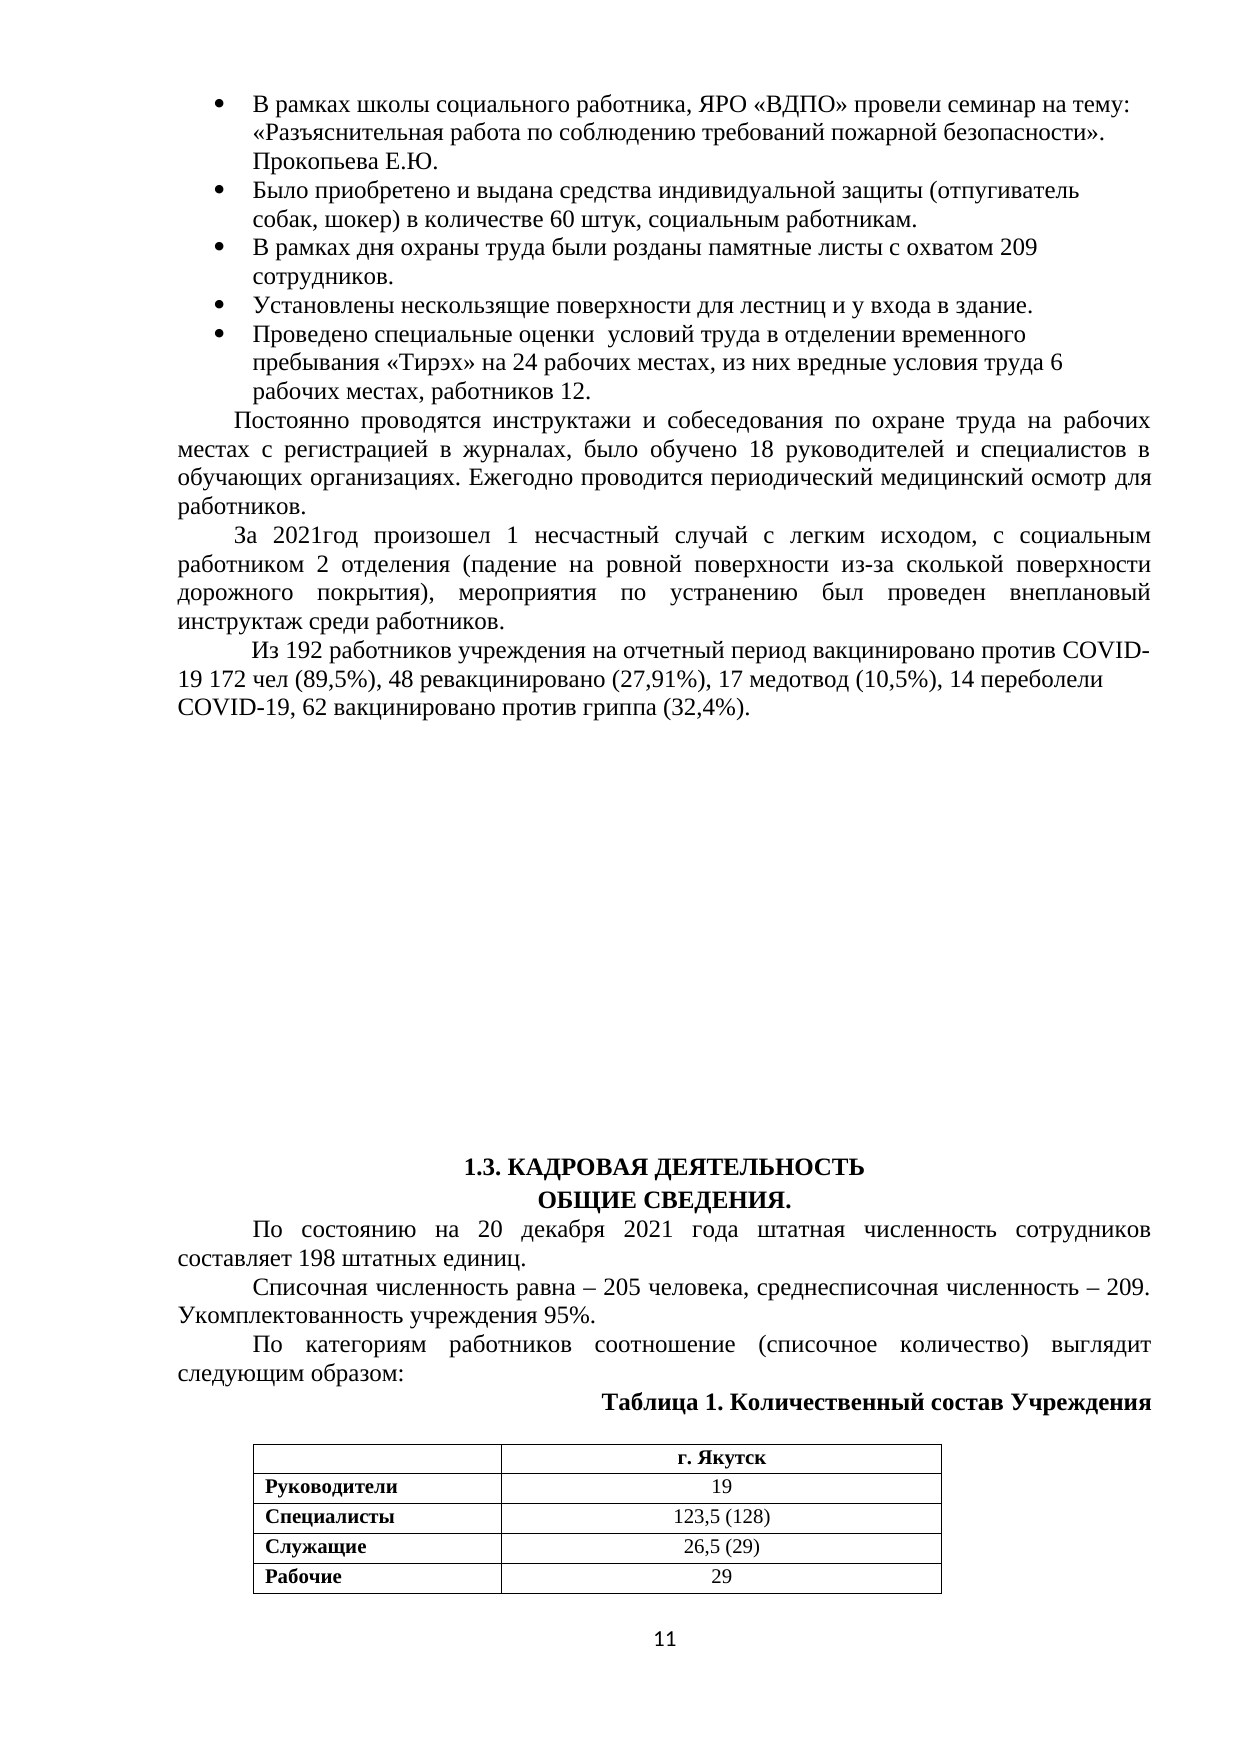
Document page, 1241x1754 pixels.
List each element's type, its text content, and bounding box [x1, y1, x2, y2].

table_cell Руководители [254, 1474, 501, 1503]
table_header г. Якутск [502, 1445, 941, 1473]
list Было приобретено и выдана средства индивидуальной защиты (отпугиватель собак, шокер) в количестве 60 штук, социальным работникам. [215, 175, 1152, 232]
table_cell Рабочие [254, 1564, 501, 1593]
list Установлены нескользящие поверхности для лестниц и у входа в здание. [215, 290, 1152, 319]
text За 2021год произошел 1 несчастный случай с легким исходом, с социальным работником 2 отделения (падение на ровной поверхности из-за сколькой поверхности дорожного покрытия), мероприятия по устранению был проведен внеплановый инструктаж среди работников. [177, 520, 1152, 635]
list В рамках дня охраны труда были розданы памятные листы с охватом 209 сотрудников. [215, 232, 1152, 290]
text ОБЩИЕ СВЕДЕНИЯ. [177, 1185, 1152, 1214]
table_cell 123,5 (128) [502, 1504, 941, 1533]
table_header [254, 1445, 501, 1473]
text Таблица 1. Количественный состав Учреждения [177, 1387, 1152, 1415]
subtitle 1.3. КАДРОВАЯ ДЕЯТЕЛЬНОСТЬ [177, 1152, 1152, 1181]
text Постоянно проводятся инструктажи и собеседования по охране труда на рабочих местах с регистрацией в журналах, было обучено 18 руководителей и специалистов в обучающих организациях. Ежегодно проводится периодический медицинский осмотр для работников. [177, 405, 1152, 520]
table_cell 26,5 (29) [502, 1534, 941, 1563]
table_cell Служащие [254, 1534, 501, 1563]
table_cell 19 [502, 1474, 941, 1503]
text По состоянию на 20 декабря 2021 года штатная численность сотрудников составляет 198 штатных единиц. [177, 1214, 1152, 1272]
table_cell Специалисты [254, 1504, 501, 1533]
table_cell 29 [502, 1564, 941, 1593]
text По категориям работников соотношение (списочное количество) выглядит следующим образом: [177, 1329, 1152, 1387]
list В рамках школы социального работника, ЯРО «ВДПО» провели семинар на тему: «Разъяснительная работа по соблюдению требований пожарной безопасности». Прокопьева Е.Ю. [215, 89, 1152, 175]
text Списочная численность равна – 205 человека, среднесписочная численность – 209. Укомплектованность учреждения 95%. [177, 1272, 1152, 1329]
text Из 192 работников учреждения на отчетный период вакцинировано против COVID-19 172 чел (89,5%), 48 ревакцинировано (27,91%), 17 медотвод (10,5%), 14 переболели COVID-19, 62 вакцинировано против гриппа (32,4%). [177, 635, 1152, 721]
list Проведено специальные оценки условий труда в отделении временного пребывания «Тирэх» на 24 рабочих местах, из них вредные условия труда 6 рабочих местах, работников 12. [215, 319, 1152, 405]
